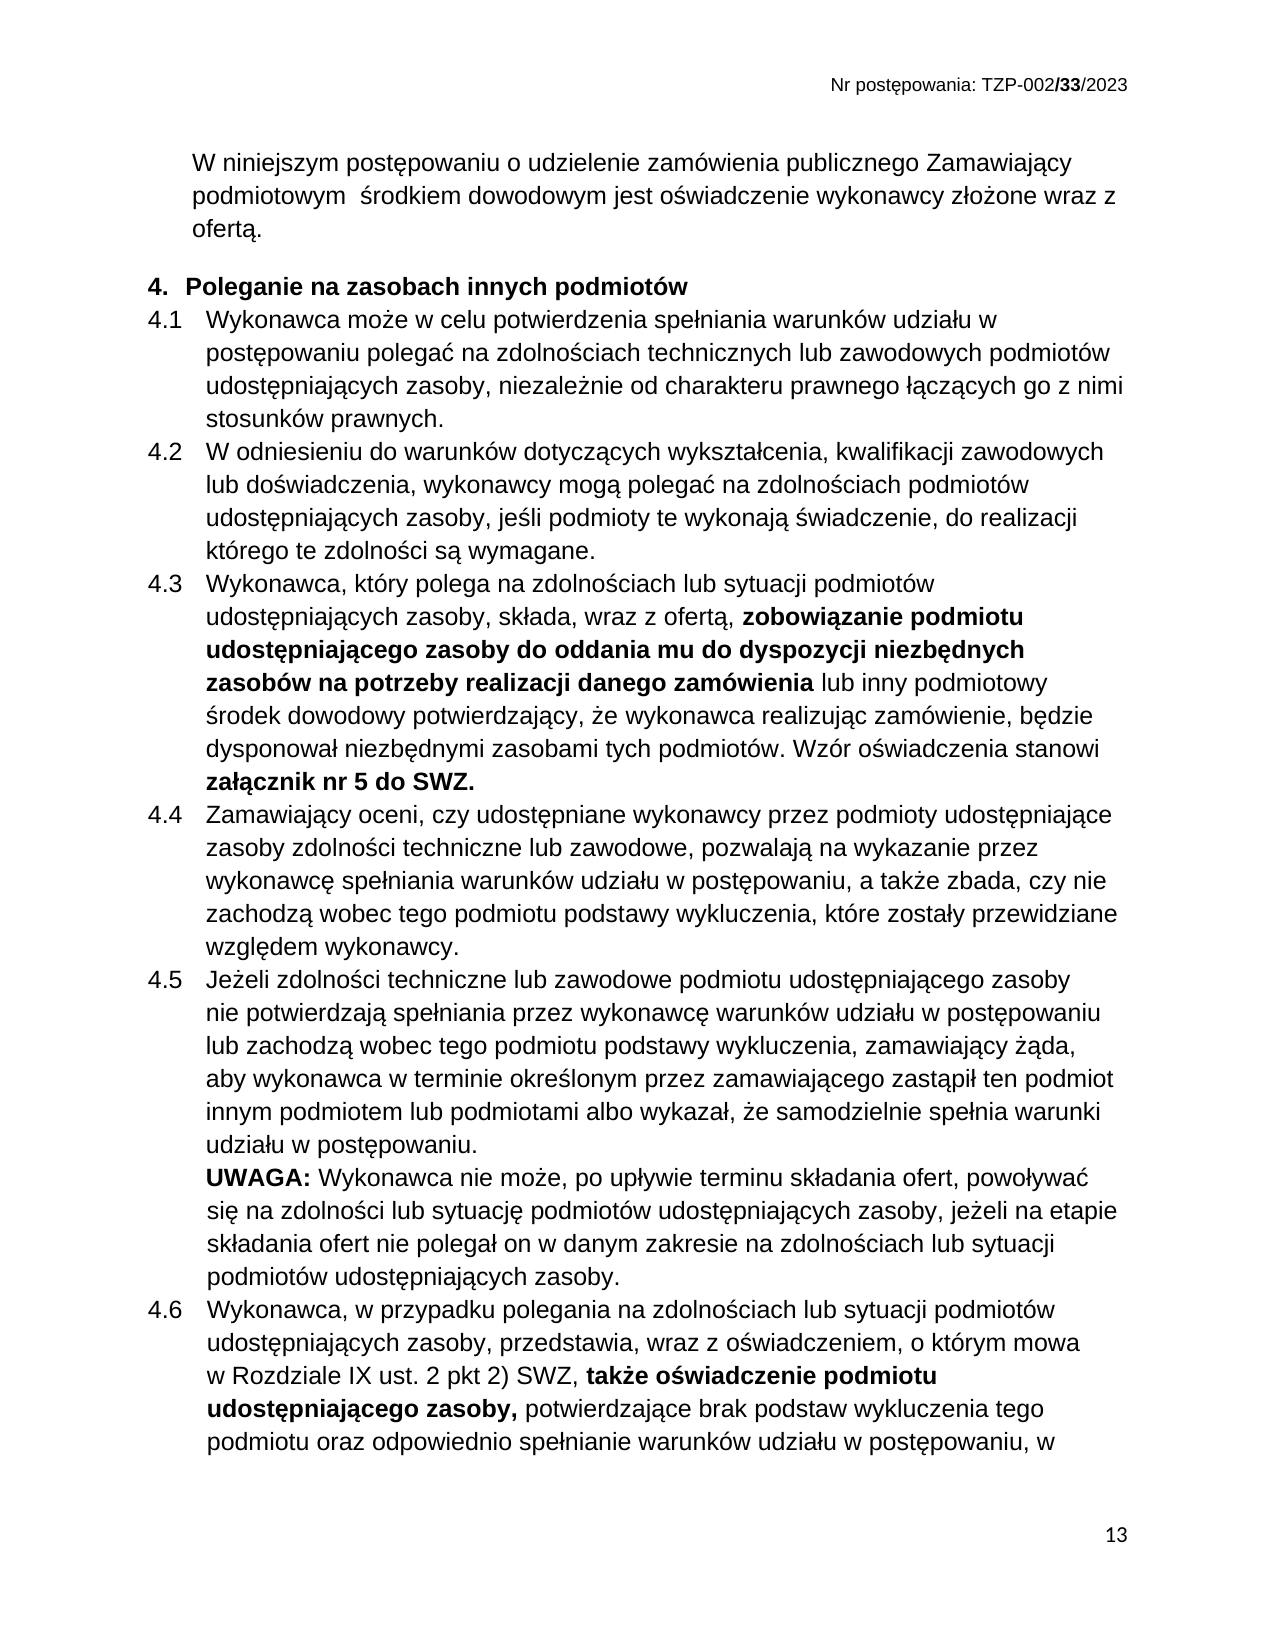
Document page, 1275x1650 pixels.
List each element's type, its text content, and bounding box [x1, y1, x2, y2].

list Jeżeli zdolności techniczne lub zawodowe podmiotu udostępniającego zasoby nie potwierdzają spełniania przez wykonawcę warunków udziału w postępowaniu lub zachodzą wobec tego podmiotu podstawy wykluczenia, zamawiający żąda, aby wykonawca w terminie określonym przez zamawiającego zastąpił ten podmiot innym podmiotem lub podmiotami albo wykazał, że samodzielnie spełnia warunki udziału w postępowaniu. [148, 965, 1127, 1159]
list Wykonawca może w celu potwierdzenia spełniania warunków udziału w postępowaniu polegać na zdolnościach technicznych lub zawodowych podmiotów udostępniających zasoby, niezależnie od charakteru prawnego łączących go z nimi stosunków prawnych. [148, 305, 1127, 432]
list Poleganie na zasobach innych podmiotów [148, 272, 1127, 300]
list Zamawiający oceni, czy udostępniane wykonawcy przez podmioty udostępniające zasoby zdolności techniczne lub zawodowe, pozwalają na wykazanie przez wykonawcę spełniania warunków udziału w postępowaniu, a także zbada, czy nie zachodzą wobec tego podmiotu podstawy wykluczenia, które zostały przewidziane względem wykonawcy. [148, 800, 1127, 961]
text UWAGA: Wykonawca nie może, po upływie terminu składania ofert, powoływać się na zdolności lub sytuację podmiotów udostępniających zasoby, jeżeli na etapie składania ofert nie polegał on w danym zakresie na zdolnościach lub sytuacji podmiotów udostępniających zasoby. [206, 1163, 1127, 1291]
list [148, 1295, 1127, 1456]
list W odniesieniu do warunków dotyczących wykształcenia, kwalifikacji zawodowych lub doświadczenia, wykonawcy mogą polegać na zdolnościach podmiotów udostępniających zasoby, jeśli podmioty te wykonają świadczenie, do realizacji którego te zdolności są wymagane. [148, 437, 1127, 564]
text W niniejszym postępowaniu o udzielenie zamówienia publicznego Zamawiający podmiotowym środkiem dowodowym jest oświadczenie wykonawcy złożone wraz z ofertą. [192, 148, 1127, 242]
list Wykonawca, który polega na zdolnościach lub sytuacji podmiotów udostępniających zasoby, składa, wraz z ofertą, zobowiązanie podmiotu udostępniającego zasoby do oddania mu do dyspozycji niezbędnych zasobów na potrzeby realizacji danego zamówienia lub inny podmiotowy środek dowodowy potwierdzający, że wykonawca realizując zamówienie, będzie dysponował niezbędnymi zasobami tych podmiotów. Wzór oświadczenia stanowi załącznik nr 5 do SWZ. [148, 569, 1127, 796]
